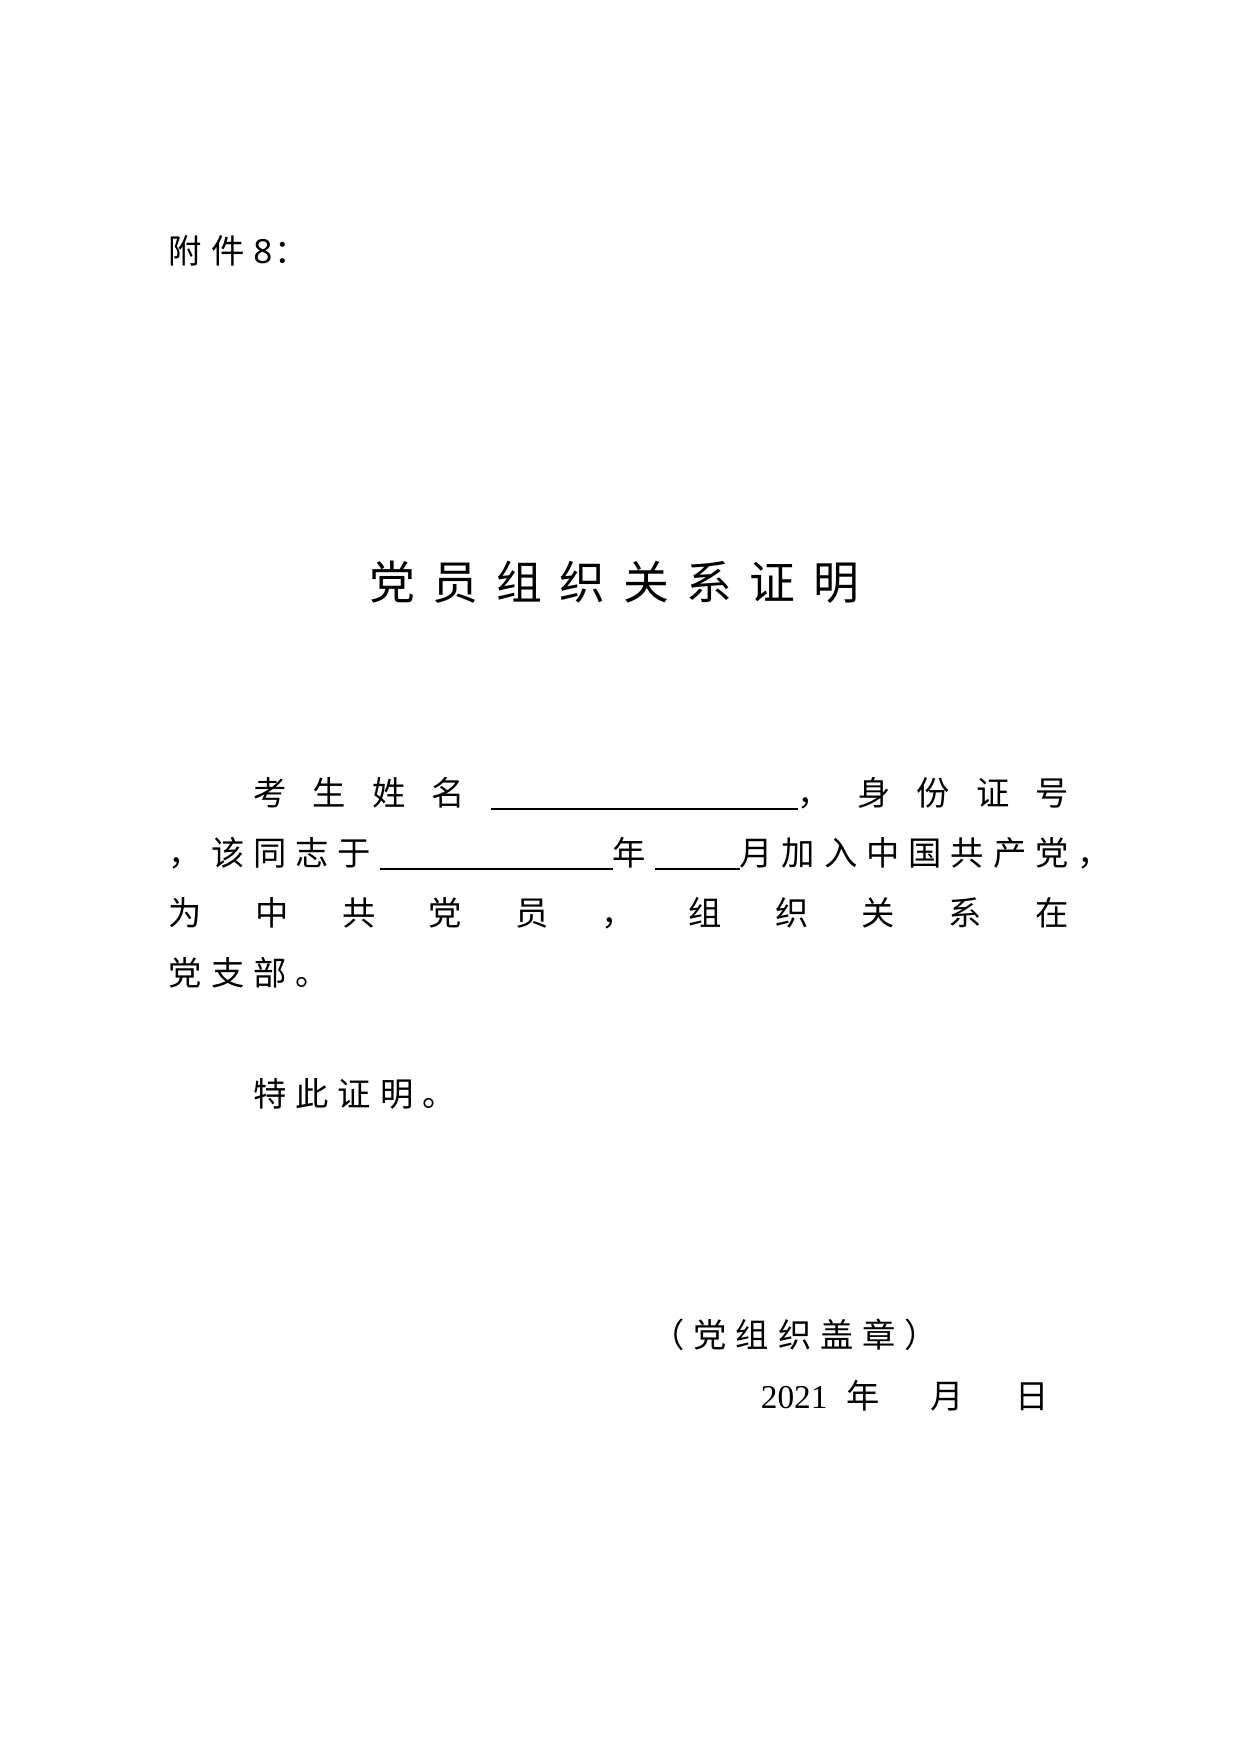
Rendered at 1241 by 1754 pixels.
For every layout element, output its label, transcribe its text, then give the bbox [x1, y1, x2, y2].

text （党组织盖章） [168, 1303, 947, 1363]
text 党员组织关系证明 [168, 519, 1078, 639]
text 考生姓名 ，身份证号 ，该同志于 年 月加入中国共产党，为中共党员，组织关系在 党支部。 [168, 760, 1078, 1001]
text 特此证明。 [168, 1062, 1078, 1122]
text 2021年 月 日 [168, 1363, 1057, 1424]
text 附件8： [168, 219, 1078, 280]
